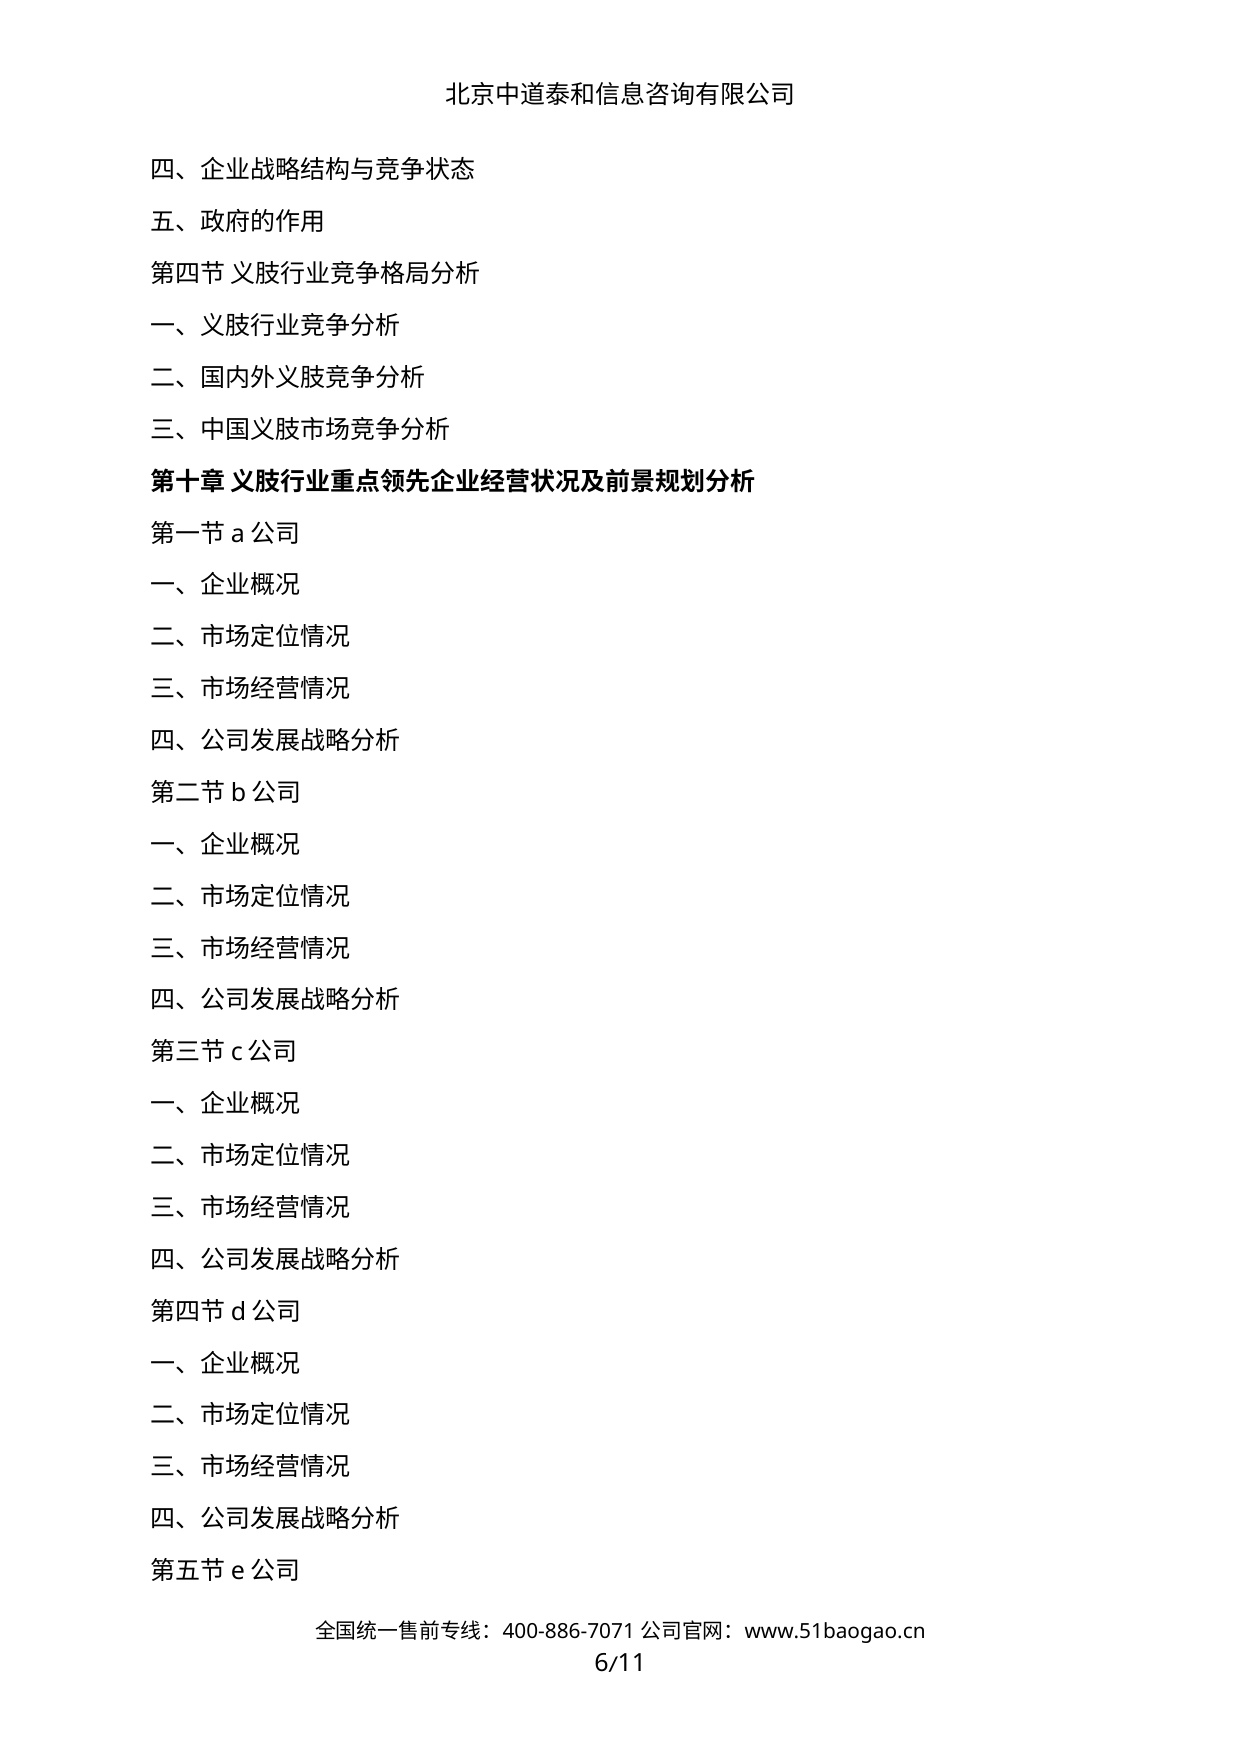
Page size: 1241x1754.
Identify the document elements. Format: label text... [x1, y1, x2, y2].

text 四、公司发展战略分析 [150, 980, 1090, 1016]
text 第十章 义肢行业重点领先企业经营状况及前景规划分析 [150, 461, 1090, 497]
text 第三节 c公司 [150, 1032, 1090, 1068]
text 三、市场经营情况 [150, 1447, 1090, 1483]
text 第二节 b公司 [150, 772, 1090, 809]
text 第一节 a公司 [150, 513, 1090, 549]
text 二、市场定位情况 [150, 876, 1090, 912]
text 三、市场经营情况 [150, 1187, 1090, 1224]
text 一、义肢行业竞争分析 [150, 306, 1090, 342]
text 四、公司发展战略分析 [150, 721, 1090, 757]
text 二、市场定位情况 [150, 617, 1090, 653]
text 第五节 e公司 [150, 1551, 1090, 1587]
text 四、企业战略结构与竞争状态 [150, 150, 1090, 186]
text 二、市场定位情况 [150, 1395, 1090, 1431]
text 二、市场定位情况 [150, 1136, 1090, 1172]
text 一、企业概况 [150, 824, 1090, 861]
text 一、企业概况 [150, 565, 1090, 601]
text 三、中国义肢市场竞争分析 [150, 409, 1090, 446]
text 第四节 义肢行业竞争格局分析 [150, 254, 1090, 290]
text 五、政府的作用 [150, 202, 1090, 238]
text 三、市场经营情况 [150, 928, 1090, 964]
text 二、国内外义肢竞争分析 [150, 357, 1090, 394]
text 三、市场经营情况 [150, 669, 1090, 705]
text 一、企业概况 [150, 1084, 1090, 1120]
text 四、公司发展战略分析 [150, 1499, 1090, 1535]
text 四、公司发展战略分析 [150, 1239, 1090, 1276]
text 第四节 d公司 [150, 1291, 1090, 1327]
text 一、企业概况 [150, 1343, 1090, 1379]
